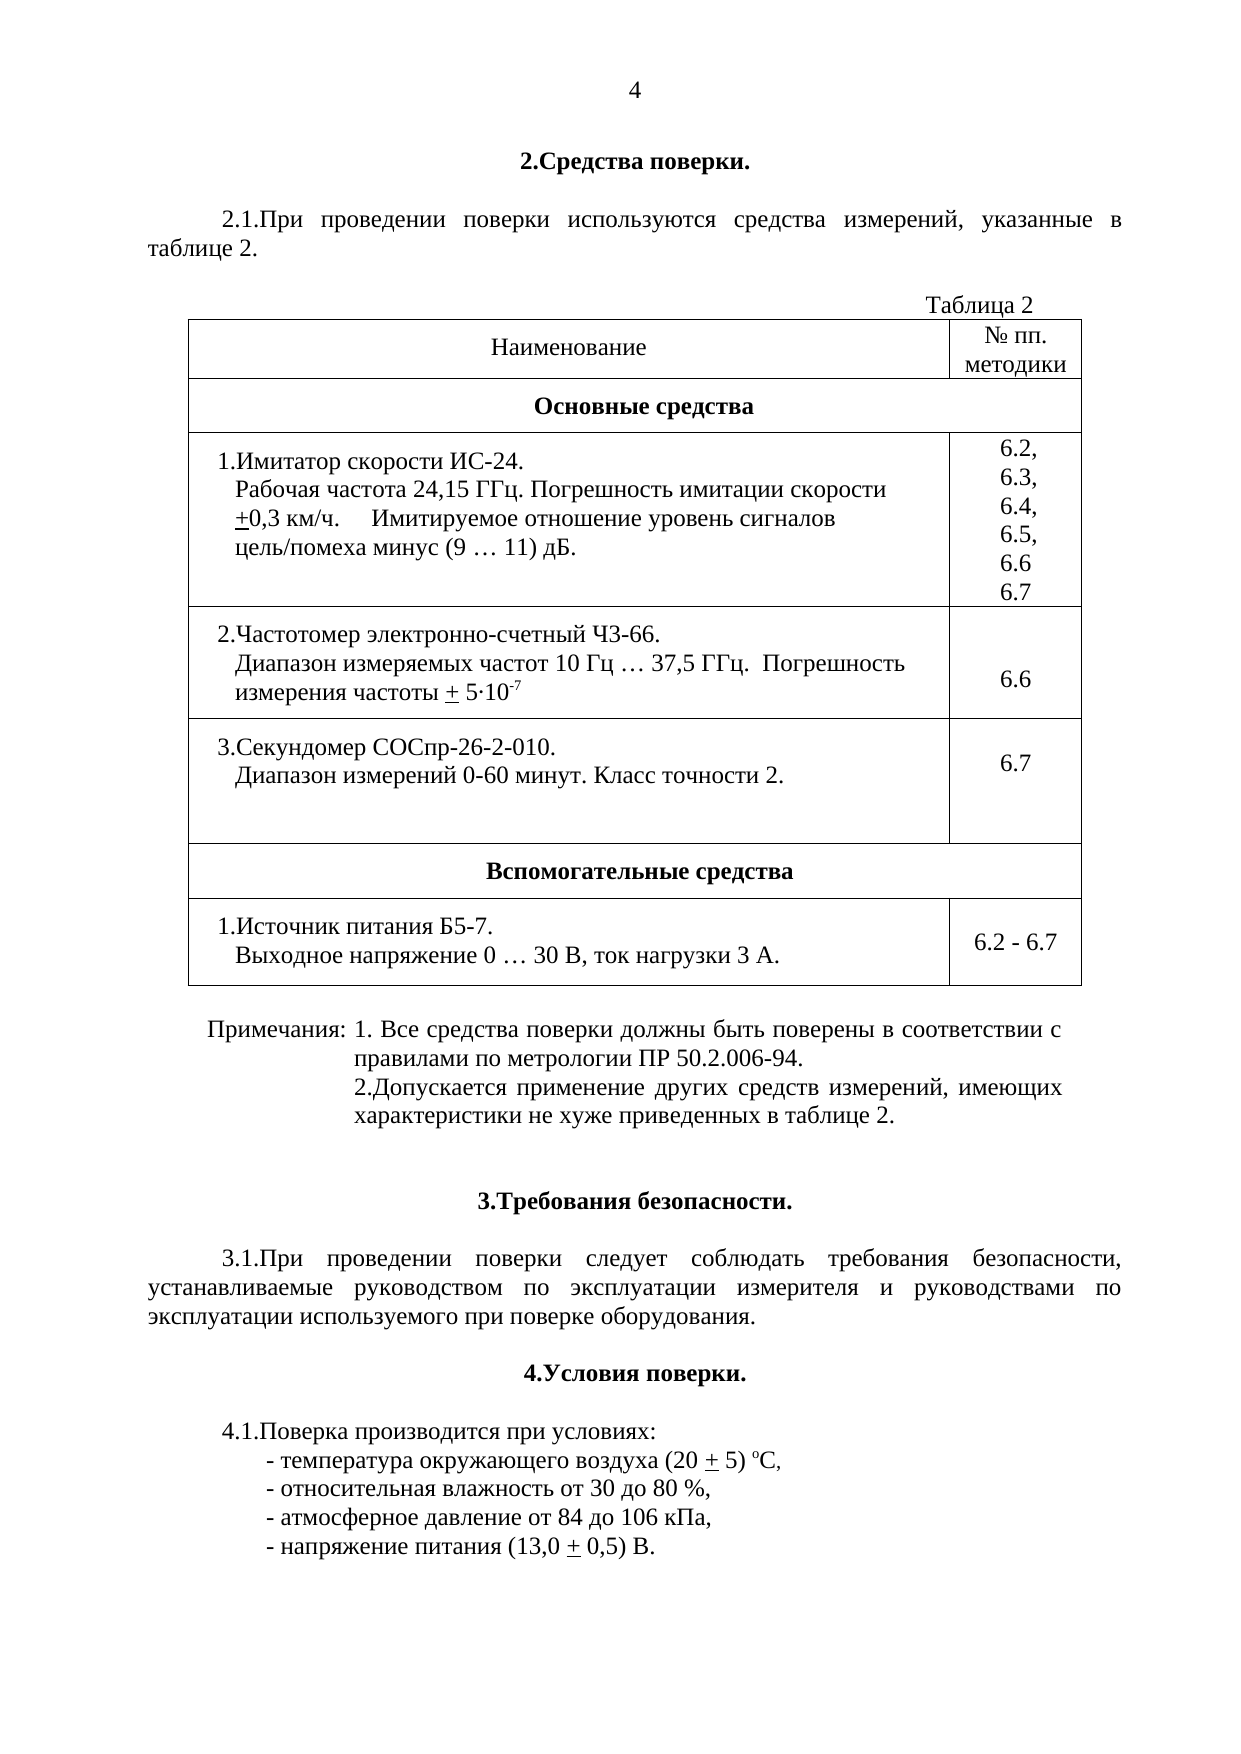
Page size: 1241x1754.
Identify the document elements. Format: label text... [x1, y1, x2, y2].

text 3.Требования безопасности. [148, 1186, 1122, 1215]
text 2.1.При проведении поверки используются средства измерений, указанные в таблице 2. [148, 204, 1122, 261]
text Таблица 2 [148, 290, 1033, 319]
table_header № пп. методики [950, 320, 1081, 377]
table_cell 1.Имитатор скорости ИС-24. Рабочая частота 24,15 ГГц. Погрешность имитации скорости +0,3 км/ч. Имитируемое отношение уровень сигналов цель/помеха минус (9 … 11) дБ. [189, 433, 949, 606]
table_header Наименование [189, 320, 949, 377]
table_cell 6.6 [950, 607, 1081, 718]
table_cell 2.Частотомер электронно-счетный Ч3-66. Диапазон измеряемых частот 10 Гц … 37,5 ГГц. Погрешность измерения частоты + 5∙10-7 [189, 607, 949, 718]
text 4.Условия поверки. [148, 1358, 1122, 1387]
table_cell 6.2 - 6.7 [950, 899, 1081, 985]
text - атмосферное давление от 84 до 106 кПа, [266, 1502, 1063, 1531]
table_cell 6.7 [950, 719, 1081, 843]
table_cell 6.2, 6.3, 6.4, 6.5, 6.6 6.7 [950, 433, 1081, 606]
text 2.Средства поверки. [148, 146, 1122, 175]
table_cell [949, 844, 1081, 898]
text - относительная влажность от 30 до 80 %, [266, 1473, 1063, 1502]
table_cell Вспомогательные средства [189, 844, 949, 898]
text Примечания: 1. Все средства поверки должны быть поверены в соответствии с правилами по метрологии ПР 50.2.006-94. [207, 1014, 1063, 1072]
text - температура окружающего воздуха (20 + 5) оС, [266, 1445, 1063, 1473]
table_cell 1.Источник питания Б5-7. Выходное напряжение 0 … 30 В, ток нагрузки 3 А. [189, 899, 949, 985]
text 4.1.Поверка производится при условиях: [148, 1416, 1122, 1445]
table_cell Основные средства [189, 379, 1081, 432]
text - напряжение питания (13,0 + 0,5) В. [266, 1531, 1063, 1560]
table_cell 3.Секундомер СОСпр-26-2-010. Диапазон измерений 0-60 минут. Класс точности 2. [189, 719, 949, 843]
text 2.Допускается применение других средств измерений, имеющих характеристики не хуже приведенных в таблице 2. [354, 1072, 1063, 1129]
text 3.1.При проведении поверки следует соблюдать требования безопасности, устанавливаемые руководством по эксплуатации измерителя и руководствами по эксплуатации используемого при поверке оборудования. [148, 1243, 1122, 1330]
